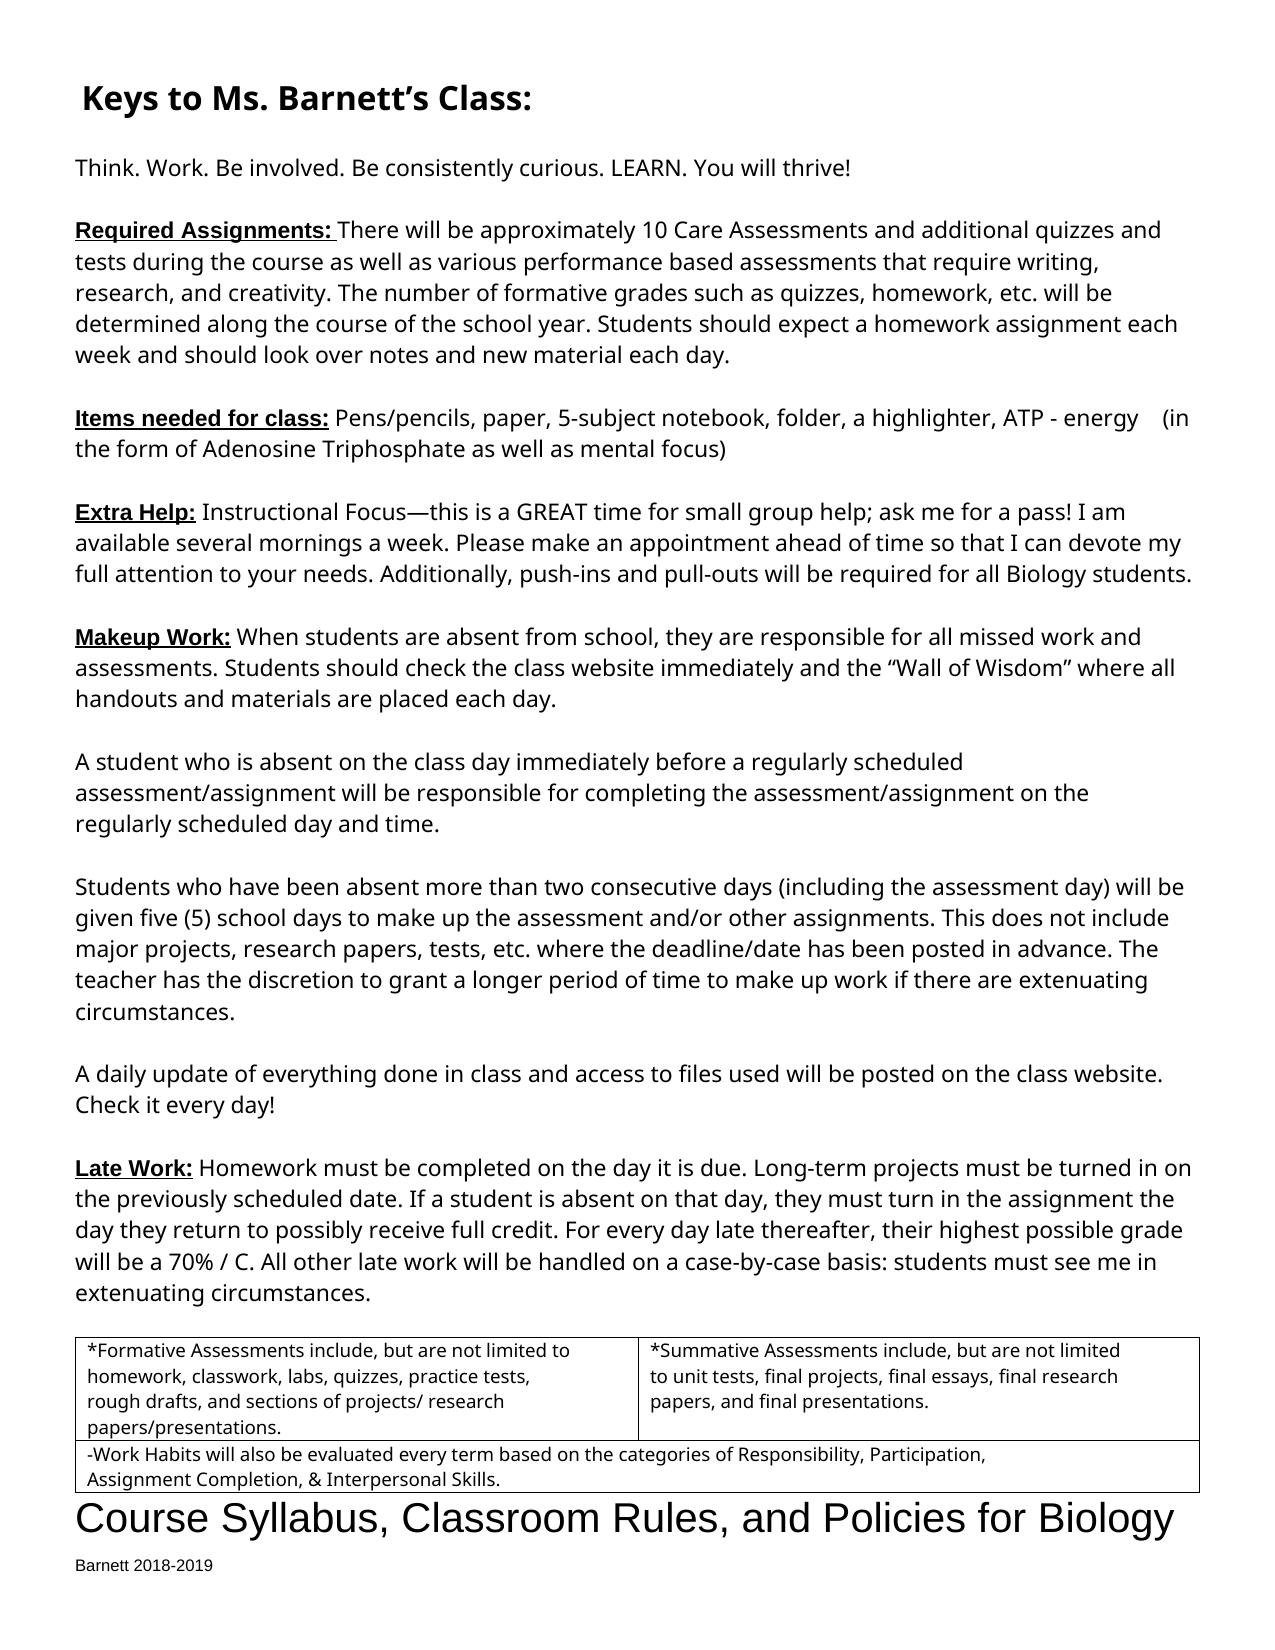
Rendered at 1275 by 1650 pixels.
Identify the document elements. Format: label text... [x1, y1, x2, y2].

table_cell -Work Habits will also be evaluated every term based on the categories of Responsibility, Participation, Assignment Completion, & Interpersonal Skills. [76, 1441, 1199, 1492]
text Keys to Ms. Barnett’s Class: [75, 75, 1200, 120]
text assessments. Students should check the class website immediately and the “Wall of Wisdom” where all handouts and materials are placed each day. [75, 652, 1200, 714]
text Extra Help: Instructional Focus—this is a GREAT time for small group help; ask me for a pass! I am available several mornings a week. Please make an appointment ahead of time so that I can devote my full attention to your needs. Additionally, push-ins and pull-outs will be required for all Biology students. [75, 495, 1200, 589]
text A student who is absent on the class day immediately before a regularly scheduled assessment/assignment will be responsible for completing the assessment/assignment on the [75, 745, 1200, 808]
text A daily update of everything done in class and access to files used will be posted on the class website. Check it every day! [75, 1058, 1200, 1120]
text Late Work: Homework must be completed on the day it is due. Long-term projects must be turned in on the previously scheduled date. If a student is absent on that day, they must turn in the assignment the day they return to possibly receive full credit. For every day late thereafter, their highest possible grade will be a 70% / C. All other late work will be handled on a case-by-case basis: students must see me in extenuating circumstances. [75, 1152, 1200, 1308]
text Students who have been absent more than two consecutive days (including the assessment day) will be given five (5) school days to make up the assessment and/or other assignments. This does not include major projects, research papers, tests, etc. where the deadline/date has been posted in advance. The teacher has the discretion to grant a longer period of time to make up work if there are extenuating circumstances. [75, 870, 1200, 1027]
table_header *Formative Assessments include, but are not limited to homework, classwork, labs, quizzes, practice tests, rough drafts, and sections of projects/ research papers/presentations. [76, 1338, 638, 1440]
text Required Assignments: There will be approximately 10 Care Assessments and additional quizzes and tests during the course as well as various performance based assessments that require writing, research, and creativity. The number of formative grades such as quizzes, homework, etc. will be determined along the course of the school year. Students should expect a homework assignment each week and should look over notes and new material each day. [75, 214, 1200, 370]
text Course Syllabus, Classroom Rules, and Policies for Biology [75, 1493, 1200, 1541]
text regularly scheduled day and time. [75, 808, 1200, 839]
table_header *Summative Assessments include, but are not limited to unit tests, final projects, final essays, final research papers, and final presentations. [639, 1338, 1199, 1440]
text Items needed for class: Pens/pencils, paper, 5-subject notebook, folder, a highlighter, ATP - energy (in the form of Adenosine Triphosphate as well as mental focus) [75, 402, 1200, 464]
text Makeup Work: When students are absent from school, they are responsible for all missed work and [75, 620, 1200, 652]
text Think. Work. Be involved. Be consistently curious. LEARN. You will thrive! [75, 152, 1200, 183]
